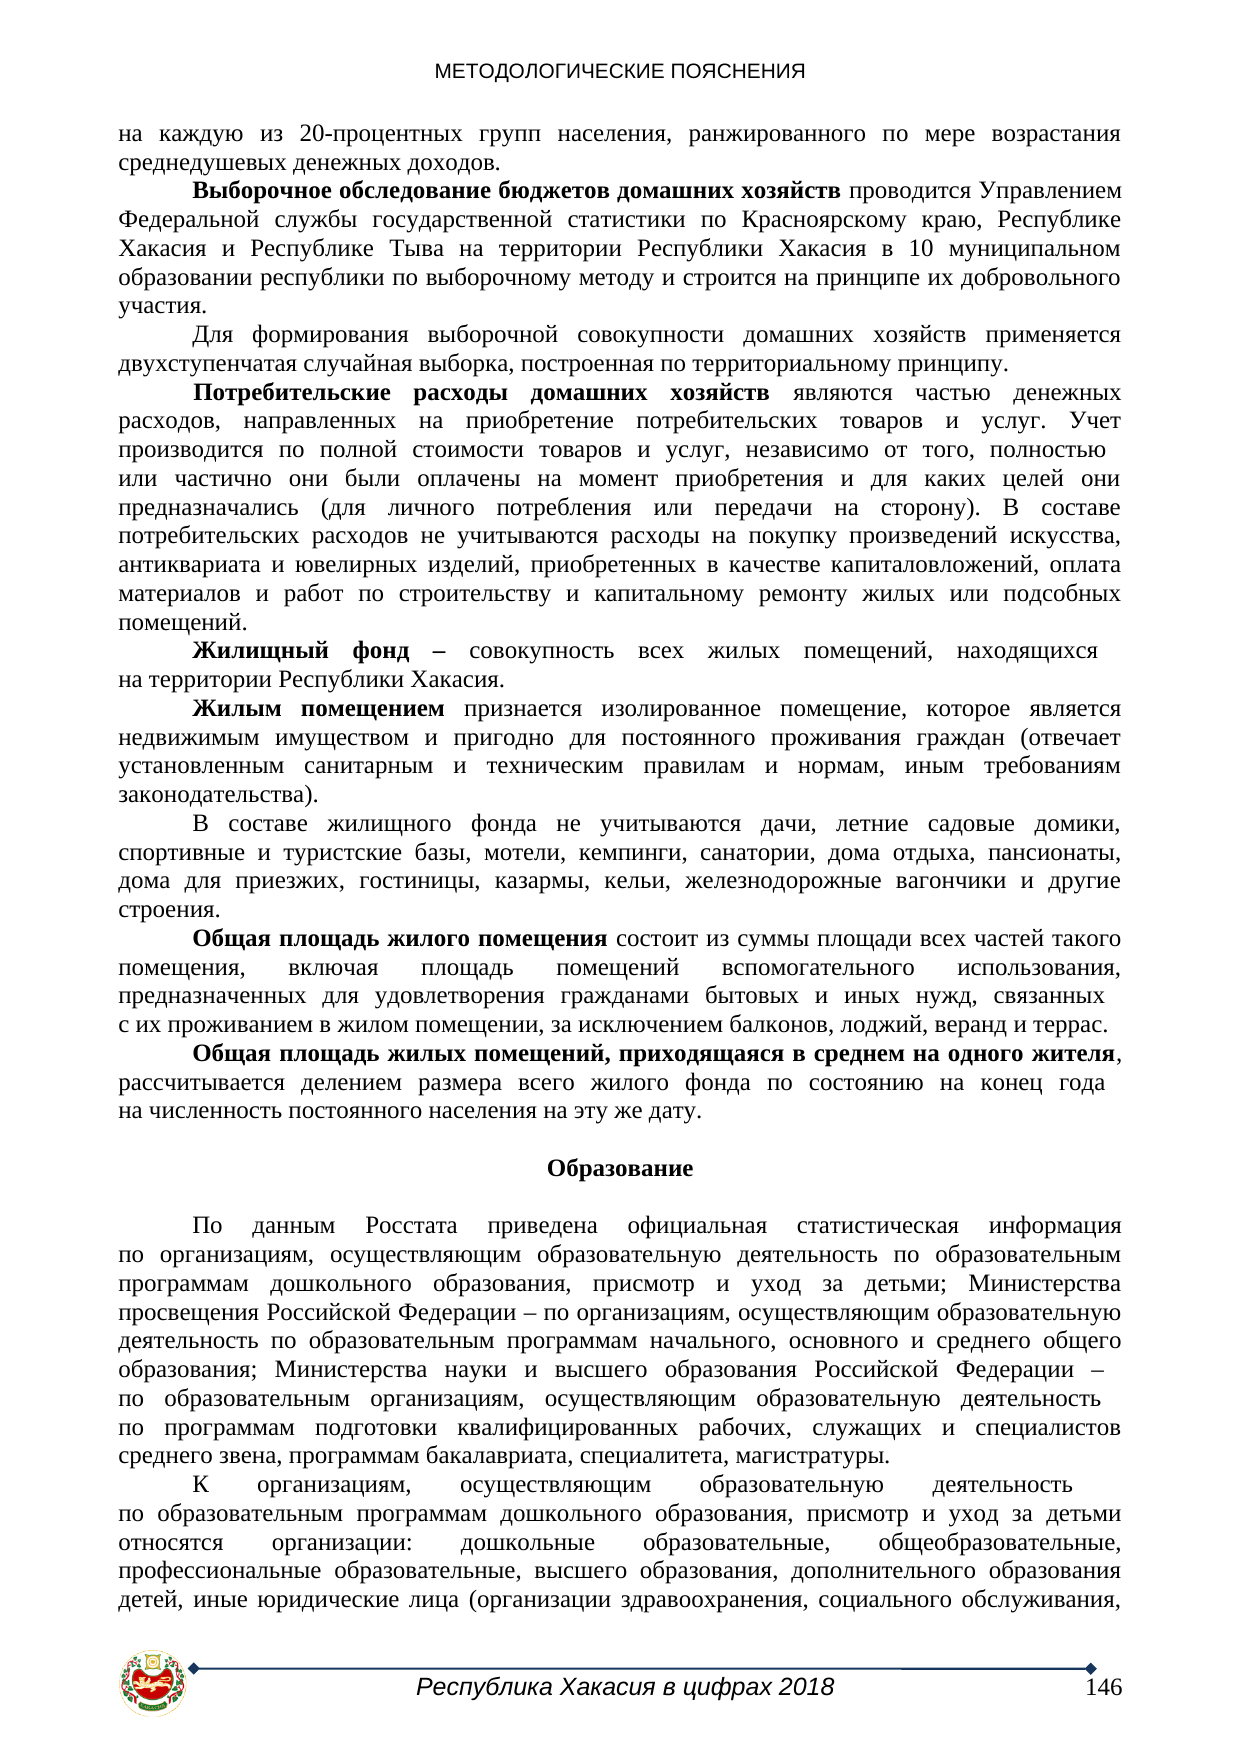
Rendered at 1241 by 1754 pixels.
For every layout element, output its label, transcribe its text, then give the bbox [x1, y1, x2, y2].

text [118, 118, 1122, 176]
text Для формирования выборочной совокупности домашних хозяйств применяется двухступенчатая случайная выборка, построенная по территориальному принципу. [118, 319, 1122, 377]
text В составе жилищного фонда не учитываются дачи, летние садовые домики, спортивные и туристские базы, мотели, кемпинги, санатории, дома отдыха, пансионаты, дома для приезжих, гостиницы, казармы, кельи, железнодорожные вагончики и другие строения. [118, 808, 1122, 923]
text Общая площадь жилых помещений, приходящаяся в среднем на одного жителя, рассчитывается делением размера всего жилого фонда по состоянию на конец года на численность постоянного населения на эту же дату. [118, 1038, 1122, 1124]
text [118, 1469, 1122, 1613]
picture [115, 1644, 188, 1717]
text По данным Росстата приведена официальная статистическая информация по организациям, осуществляющим образовательную деятельность по образовательным программам дошкольного образования, присмотр и уход за детьми; Министерства просвещения Российской Федерации – по организациям, осуществляющим образовательную деятельность по образовательным программам начального, основного и среднего общего образования; Министерства науки и высшего образования Российской Федерации – по образовательным организациям, осуществляющим образовательную деятельность по программам подготовки квалифицированных рабочих, служащих и специалистов среднего звена, программам бакалавриата, специалитета, магистратуры. [118, 1211, 1122, 1469]
text Жилым помещением признается изолированное помещение, которое является недвижимым имуществом и пригодно для постоянного проживания граждан (отвечает установленным санитарным и техническим правилам и нормам, иным требованиям законодательства). [118, 693, 1122, 808]
text Жилищный фонд – совокупность всех жилых помещений, находящихся на территории Республики Хакасия. [118, 636, 1122, 693]
text Потребительские расходы домашних хозяйств являются частью денежных расходов, направленных на приобретение потребительских товаров и услуг. Учет производится по полной стоимости товаров и услуг, независимо от того, полностью или частично они были оплачены на момент приобретения и для каких целей они предназначались (для личного потребления или передачи на сторону). В составе потребительских расходов не учитываются расходы на покупку произведений искусства, антиквариата и ювелирных изделий, приобретенных в качестве капиталовложений, оплата материалов и работ по строительству и капитальному ремонту жилых или подсобных помещений. [118, 377, 1122, 636]
text Общая площадь жилого помещения состоит из суммы площади всех частей такого помещения, включая площадь помещений вспомогательного использования, предназначенных для удовлетворения гражданами бытовых и иных нужд, связанных с их проживанием в жилом помещении, за исключением балконов, лоджий, веранд и террас. [118, 923, 1122, 1038]
text Выборочное обследование бюджетов домашних хозяйств проводится Управлением Федеральной службы государственной статистики по Красноярскому краю, Республике Хакасия и Республике Тыва на территории Республики Хакасия в 10 муниципальном образовании республики по выборочному методу и строится на принципе их добровольного участия. [118, 176, 1122, 319]
text Образование [118, 1153, 1122, 1182]
